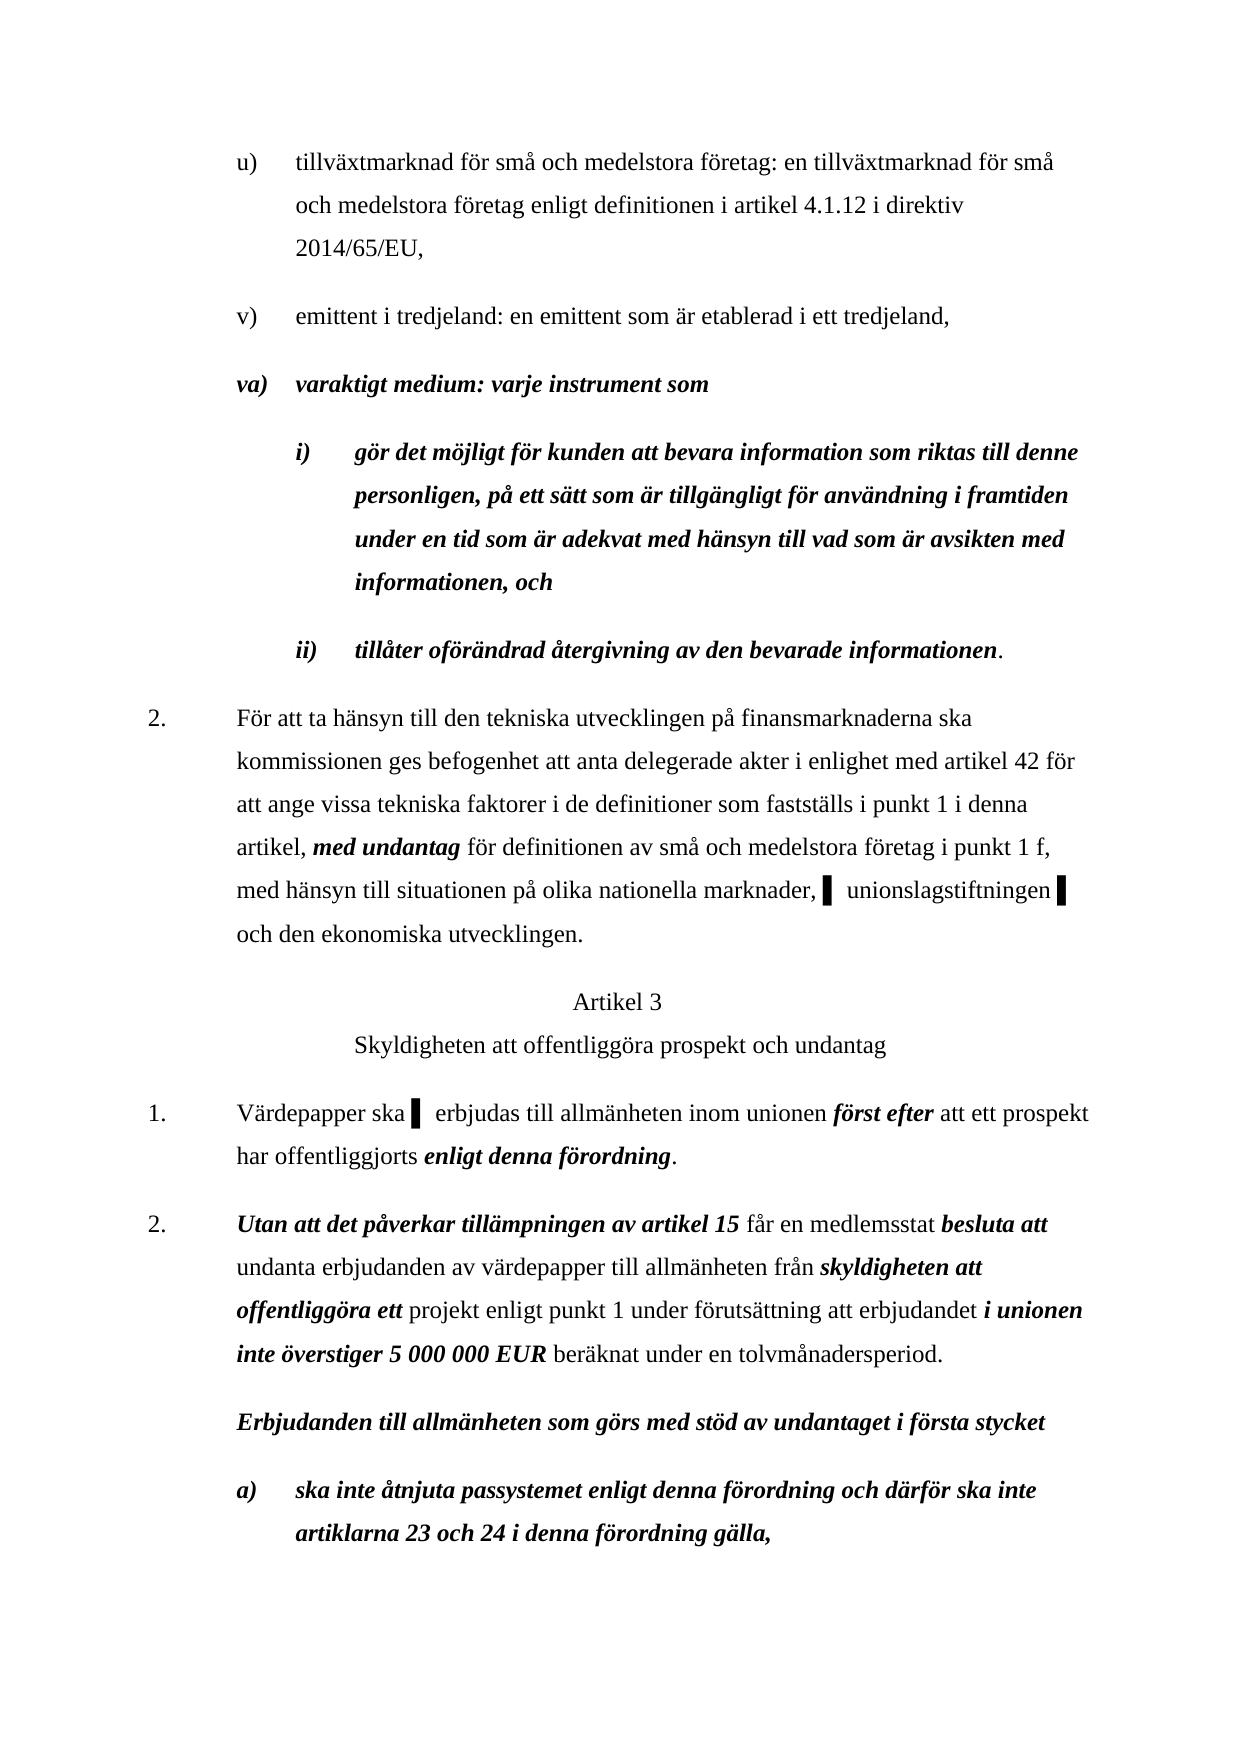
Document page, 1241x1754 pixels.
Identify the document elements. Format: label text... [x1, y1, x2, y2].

text 2. Utan att det påverkar tillämpningen av artikel 15 får en medlemsstat besluta att undanta erbjudanden av värdepapper till allmänheten från skyldigheten att offentliggöra ett projekt enligt punkt 1 under förutsättning att erbjudandet i unionen inte överstiger 5 000 000 EUR beräknat under en tolvmånadersperiod. [148, 1209, 1092, 1367]
text 2. För att ta hänsyn till den tekniska utvecklingen på finansmarknaderna ska kommissionen ges befogenhet att anta delegerade akter i enlighet med artikel 42 för att ange vissa tekniska faktorer i de definitioner som fastställs i punkt 1 i denna artikel, med undantag för definitionen av små och medelstora företag i punkt 1 f, med hänsyn till situationen på olika nationella marknader, ▌ unionslagstiftningen ▌ och den ekonomiska utvecklingen. [148, 703, 1092, 947]
text Erbjudanden till allmänheten som görs med stöd av undantaget i första stycket [236, 1407, 1092, 1436]
text va) varaktigt medium: varje instrument som [236, 369, 1092, 398]
text Artikel 3 Skyldigheten att offentliggöra prospekt och undantag [148, 987, 1092, 1059]
text a) ska inte åtnjuta passystemet enligt denna förordning och därför ska inte artiklarna 23 och 24 i denna förordning gälla, [236, 1475, 1092, 1547]
text 1. Värdepapper ska ▌ erbjudas till allmänheten inom unionen först efter att ett prospekt har offentliggjorts enligt denna förordning. [148, 1098, 1092, 1170]
list ii) tillåter oförändrad återgivning av den bevarade informationen. [295, 635, 1092, 664]
text v) emittent i tredjeland: en emittent som är etablerad i ett tredjeland, [236, 301, 1092, 330]
text u) tillväxtmarknad för små och medelstora företag: en tillväxtmarknad för små och medelstora företag enligt definitionen i artikel 4.1.12 i direktiv 2014/65/EU, [236, 147, 1092, 262]
list i) gör det möjligt för kunden att bevara information som riktas till denne personligen, på ett sätt som är tillgängligt för användning i framtiden under en tid som är adekvat med hänsyn till vad som är avsikten med informationen, och [295, 437, 1092, 596]
